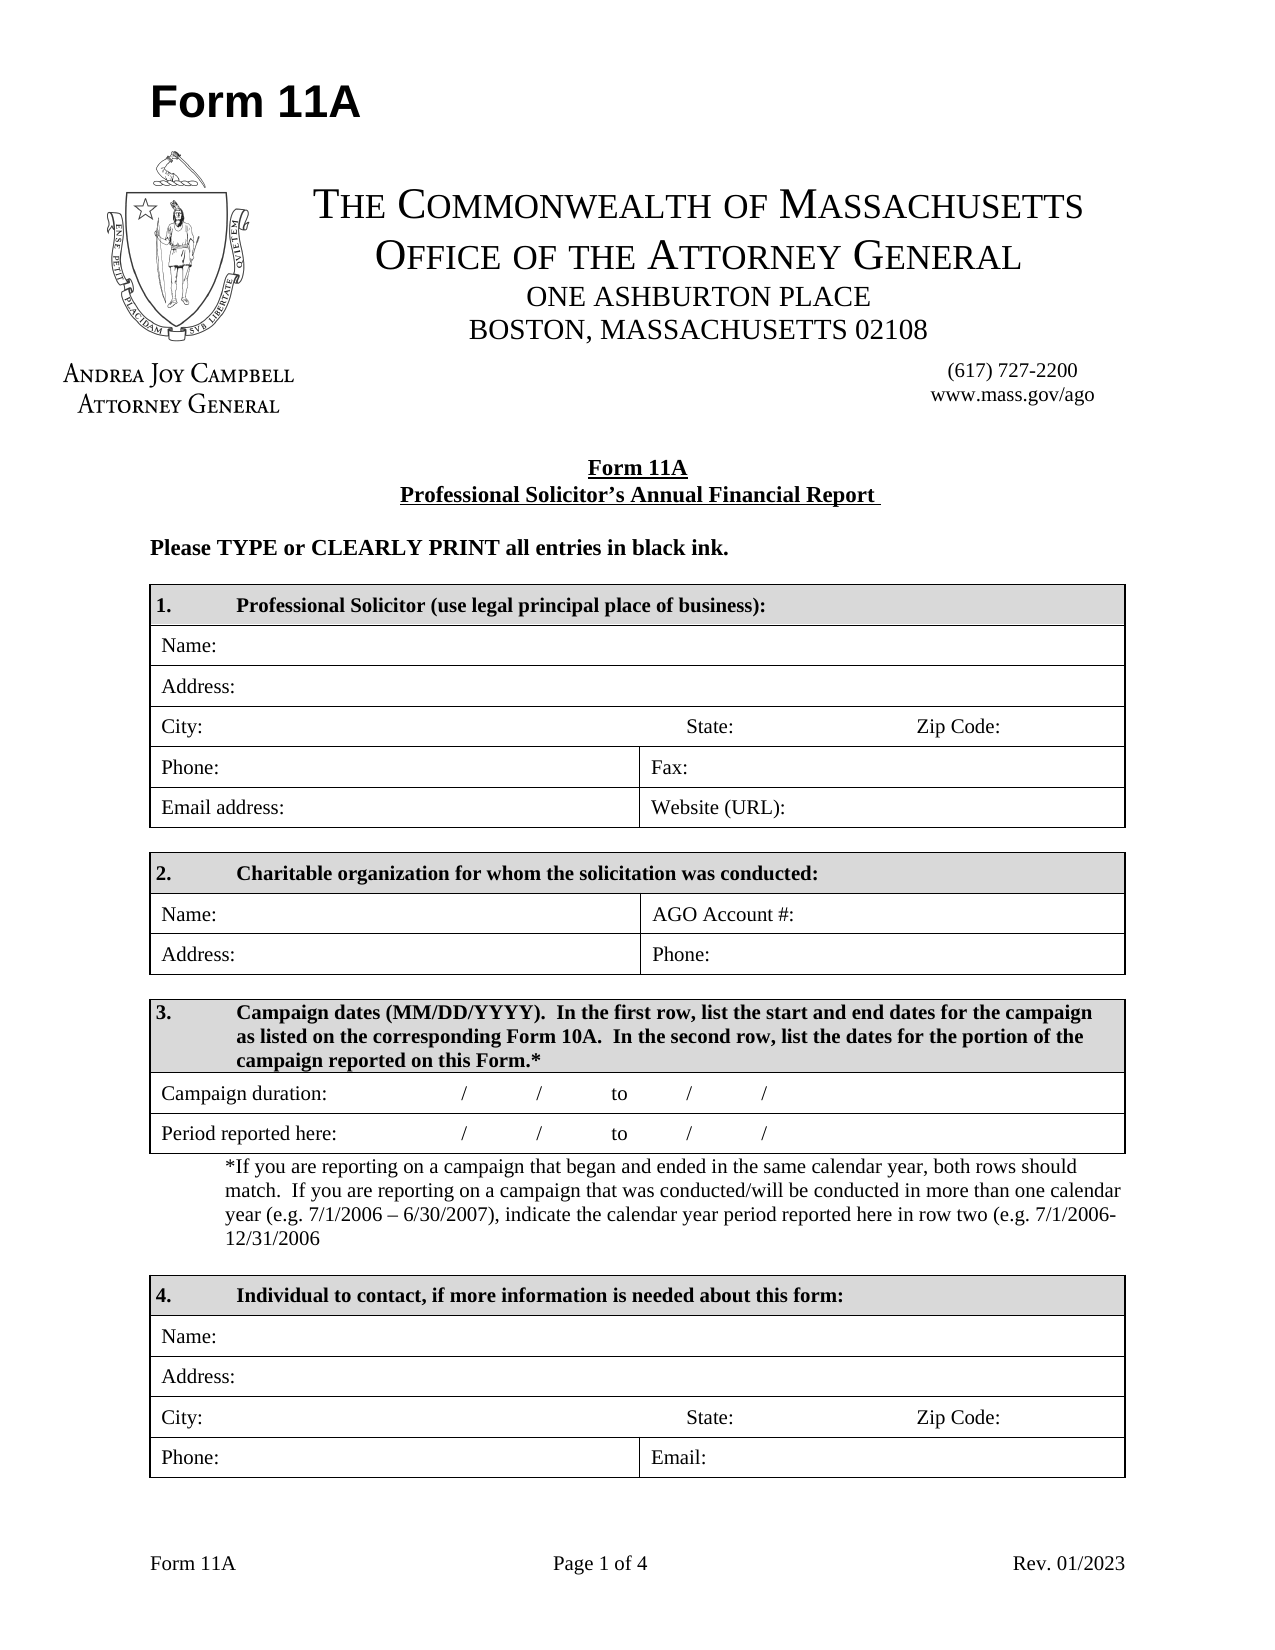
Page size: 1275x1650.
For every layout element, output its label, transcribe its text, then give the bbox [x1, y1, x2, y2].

table_cell Address: [151, 1357, 1124, 1396]
text *If you are reporting on a campaign that began and ended in the same calendar year, both rows should match. If you are reporting on a campaign that was conducted/will be conducted in more than one calendar year (e.g. 7/1/2006 – 6/30/2007), indicate the calendar year period reported here in row two (e.g. 7/1/2006-12/31/2006 [225, 1154, 1125, 1250]
table_header 4. Individual to contact, if more information is needed about this form: [151, 1276, 1124, 1315]
text Professional Solicitor’s Annual Financial Report [150, 481, 1125, 507]
table_cell Email address: [151, 788, 639, 827]
table_cell Name: [151, 626, 1124, 665]
table_cell Fax: [640, 747, 1124, 787]
table_cell Address: [151, 934, 640, 974]
table_cell Name: [151, 894, 640, 933]
table_header 2. Charitable organization for whom the solicitation was conducted: [151, 853, 1124, 893]
table_cell Phone: [151, 1438, 639, 1477]
table_cell Email: [640, 1438, 1124, 1477]
table_cell Address: [151, 666, 1124, 706]
table_header 1. Professional Solicitor (use legal principal place of business): [151, 585, 1124, 624]
table_cell Period reported here: / / to / / [151, 1114, 1124, 1153]
table_cell Phone: [641, 934, 1124, 974]
picture [62, 138, 294, 423]
table_cell Name: [151, 1316, 1124, 1356]
table_cell City: State: Zip Code: [151, 707, 1124, 746]
text Please TYPE or CLEARLY PRINT all entries in black ink. [150, 533, 1125, 560]
table_cell Campaign duration: / / to / / [151, 1073, 1124, 1113]
table_cell AGO Account #: [641, 894, 1124, 933]
text Form 11A [150, 454, 1125, 481]
table_cell Phone: [151, 747, 639, 787]
table_cell City: State: Zip Code: [151, 1397, 1124, 1437]
table_header 3. Campaign dates (MM/DD/YYYY). In the first row, list the start and end dates for the campaign as listed on the corresponding Form 10A. In the second row, list the dates for the portion of the campaign reported on this Form.* [151, 1000, 1124, 1072]
table_cell Website (URL): [640, 788, 1124, 827]
